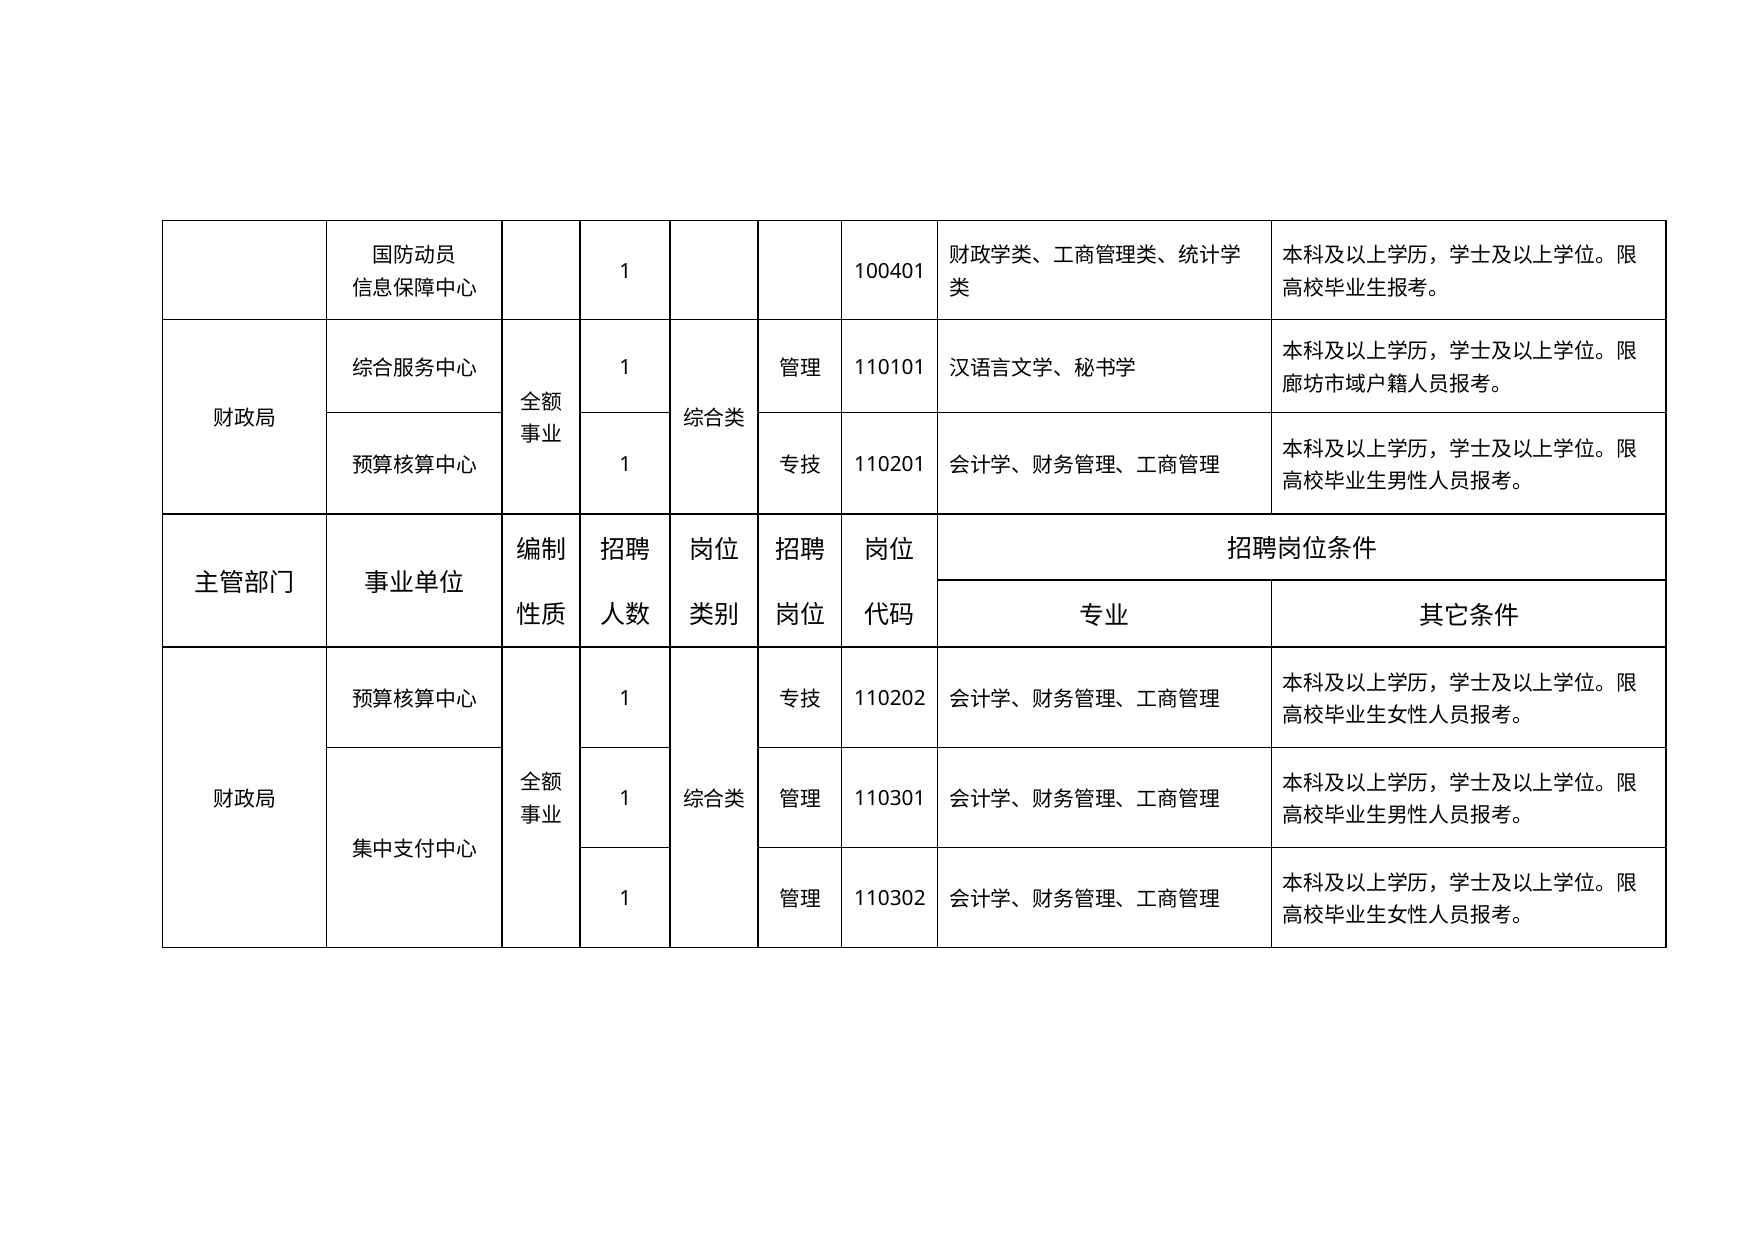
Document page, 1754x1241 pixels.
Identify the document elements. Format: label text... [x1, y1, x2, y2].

table_cell 财政局 [163, 648, 326, 946]
table_cell 本科及以上学历，学士及以上学位。限高校毕业生男性人员报考。 [1272, 413, 1665, 513]
table_cell 编制性质 [503, 515, 579, 646]
table_cell 主管部门 [163, 515, 326, 646]
table_cell 本科及以上学历，学士及以上学位。限高校毕业生女性人员报考。 [1272, 648, 1665, 747]
table_cell 岗位代码 [842, 515, 937, 646]
table_cell 预算核算中心 [327, 648, 501, 747]
table_cell 110302 [842, 848, 937, 946]
table_cell 全额事业 [503, 648, 579, 946]
table_cell 综合类 [671, 320, 757, 513]
table_cell 专技 [759, 413, 841, 513]
table_cell 会计学、财务管理、工商管理 [938, 748, 1271, 847]
table_cell 财政局 [163, 320, 326, 513]
table_cell 本科及以上学历，学士及以上学位。限廊坊市域户籍人员报考。 [1272, 320, 1665, 412]
table_cell 会计学、财务管理、工商管理 [938, 648, 1271, 747]
table_cell 1 [581, 221, 669, 319]
table_cell 综合服务中心 [327, 320, 501, 412]
table_cell 招聘岗位 [759, 515, 841, 646]
table_cell 本科及以上学历，学士及以上学位。限高校毕业生女性人员报考。 [1272, 848, 1665, 946]
table_cell 110101 [842, 320, 937, 412]
table_cell 集中支付中心 [327, 748, 501, 946]
table_cell 会计学、财务管理、工商管理 [938, 848, 1271, 946]
table_cell 专业 [938, 581, 1271, 646]
table_cell 管理 [759, 748, 841, 847]
table_cell 110301 [842, 748, 937, 847]
table_cell 财政学类、工商管理类、统计学类 [938, 221, 1271, 319]
table_cell 1 [581, 413, 669, 513]
table_cell 100401 [842, 221, 937, 319]
table_cell 110201 [842, 413, 937, 513]
table_cell 本科及以上学历，学士及以上学位。限高校毕业生男性人员报考。 [1272, 748, 1665, 847]
table_cell 1 [581, 320, 669, 412]
table_cell 管理 [759, 848, 841, 946]
table_cell 预算核算中心 [327, 413, 501, 513]
table_cell 会计学、财务管理、工商管理 [938, 413, 1271, 513]
table_cell 岗位类别 [671, 515, 757, 646]
table_cell 国防动员 信息保障中心 [327, 221, 501, 319]
table_cell 1 [581, 748, 669, 847]
table_cell 汉语言文学、秘书学 [938, 320, 1271, 412]
table_cell 本科及以上学历，学士及以上学位。限高校毕业生报考。 [1272, 221, 1665, 319]
table_cell 招聘人数 [581, 515, 669, 646]
table_cell 110202 [842, 648, 937, 747]
table_cell 1 [581, 648, 669, 747]
table_cell 其它条件 [1272, 581, 1665, 646]
table_cell 招聘岗位条件 [938, 515, 1665, 579]
table_cell 全额事业 [503, 320, 579, 513]
table_cell 1 [581, 848, 669, 946]
table_cell 综合类 [671, 648, 757, 946]
table_cell 事业单位 [327, 515, 501, 646]
table_cell 专技 [759, 648, 841, 747]
table_cell 管理 [759, 320, 841, 412]
